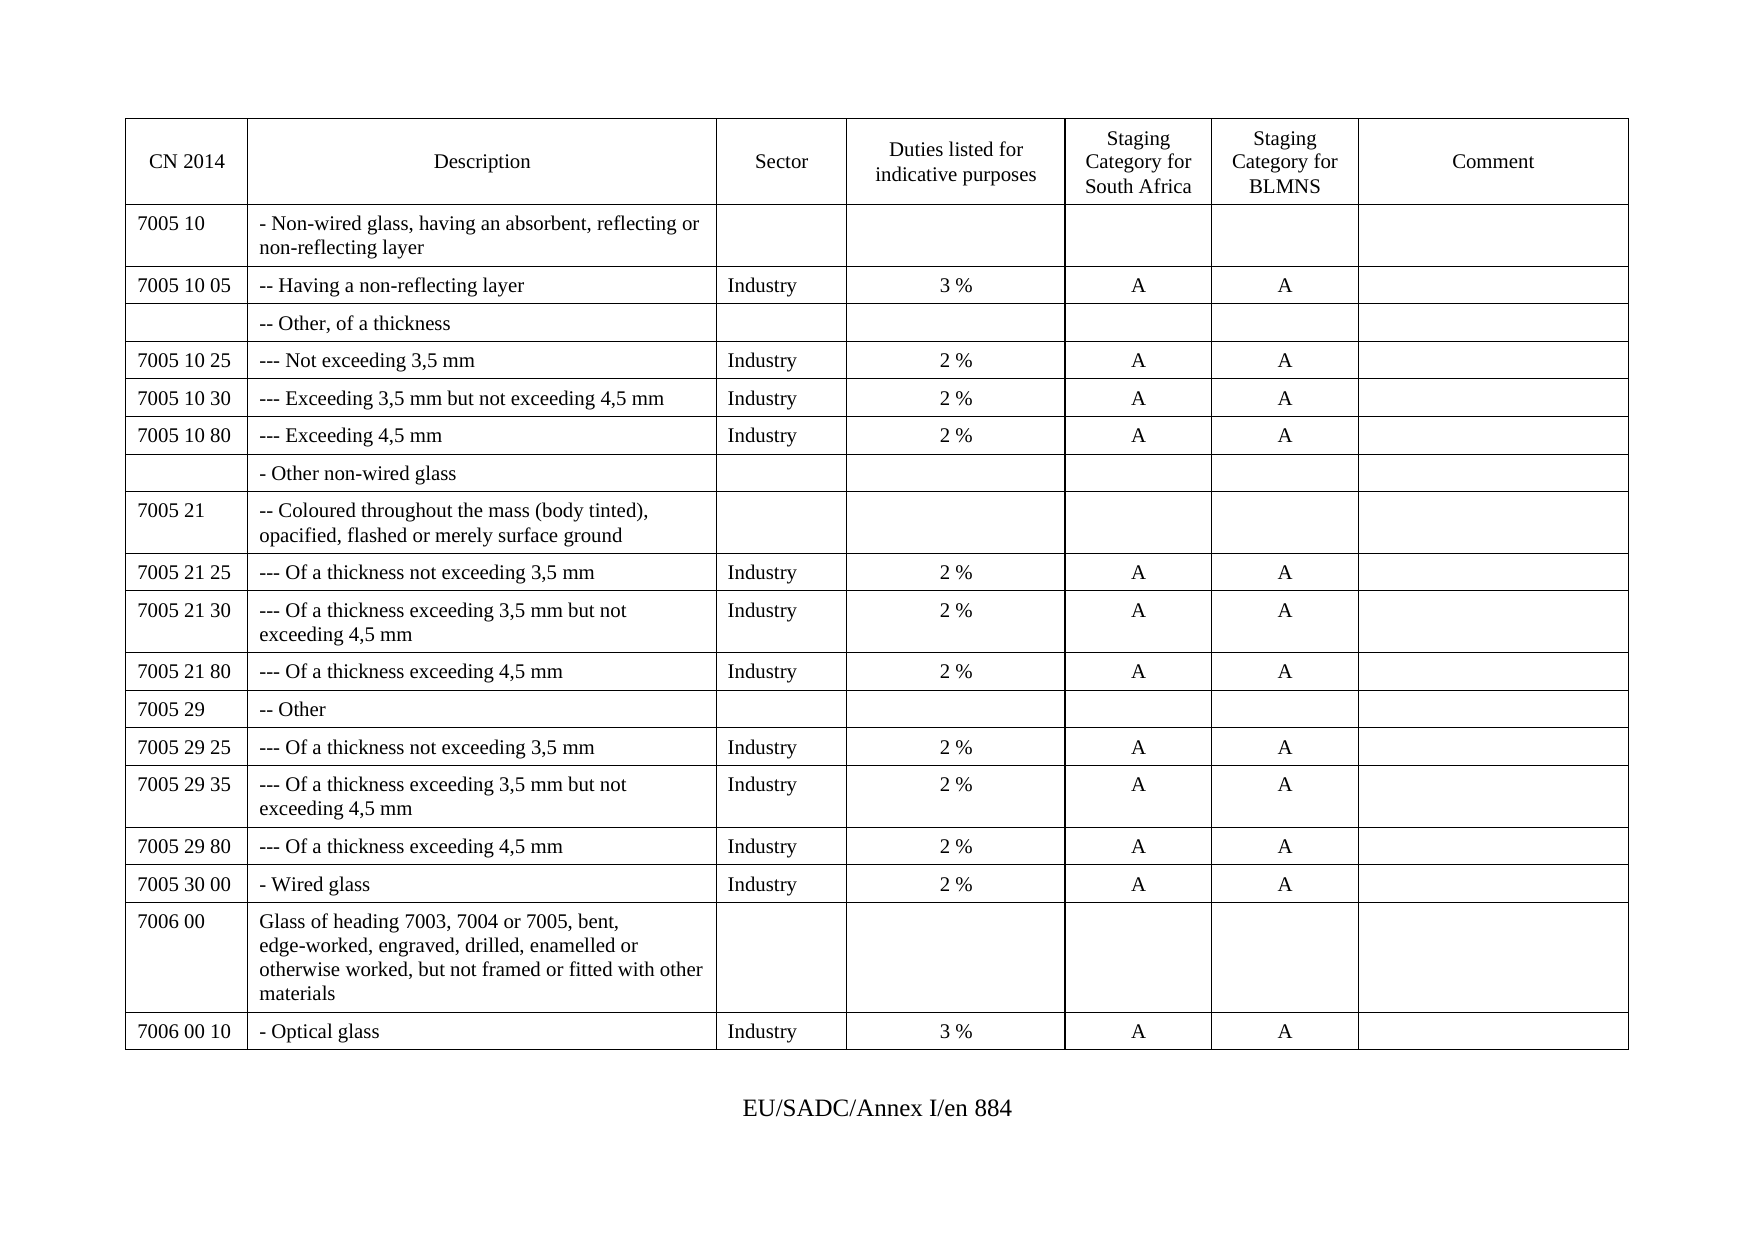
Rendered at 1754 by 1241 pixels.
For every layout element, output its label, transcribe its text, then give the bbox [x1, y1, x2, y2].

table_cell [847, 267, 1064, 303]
table_header Description [248, 119, 716, 204]
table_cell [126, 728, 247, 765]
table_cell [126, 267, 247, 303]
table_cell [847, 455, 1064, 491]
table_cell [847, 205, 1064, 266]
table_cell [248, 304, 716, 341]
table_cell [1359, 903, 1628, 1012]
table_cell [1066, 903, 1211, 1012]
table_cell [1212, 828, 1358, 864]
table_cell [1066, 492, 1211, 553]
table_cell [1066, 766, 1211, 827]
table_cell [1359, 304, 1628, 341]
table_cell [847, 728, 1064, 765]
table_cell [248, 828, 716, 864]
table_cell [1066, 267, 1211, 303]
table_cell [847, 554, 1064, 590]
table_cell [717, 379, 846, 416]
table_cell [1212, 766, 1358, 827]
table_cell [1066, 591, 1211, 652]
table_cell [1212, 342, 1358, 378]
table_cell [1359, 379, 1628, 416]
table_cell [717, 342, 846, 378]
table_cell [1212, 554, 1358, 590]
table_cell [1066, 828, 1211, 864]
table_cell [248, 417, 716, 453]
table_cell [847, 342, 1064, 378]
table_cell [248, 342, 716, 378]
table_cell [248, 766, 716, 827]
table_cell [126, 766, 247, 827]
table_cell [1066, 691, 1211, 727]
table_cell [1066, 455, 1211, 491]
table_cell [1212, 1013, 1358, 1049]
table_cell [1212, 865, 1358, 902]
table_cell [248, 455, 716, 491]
table_header Staging Category for BLMNS [1212, 119, 1358, 204]
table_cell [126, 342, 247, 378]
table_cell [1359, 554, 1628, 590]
table_header Staging Category for South Africa [1066, 119, 1211, 204]
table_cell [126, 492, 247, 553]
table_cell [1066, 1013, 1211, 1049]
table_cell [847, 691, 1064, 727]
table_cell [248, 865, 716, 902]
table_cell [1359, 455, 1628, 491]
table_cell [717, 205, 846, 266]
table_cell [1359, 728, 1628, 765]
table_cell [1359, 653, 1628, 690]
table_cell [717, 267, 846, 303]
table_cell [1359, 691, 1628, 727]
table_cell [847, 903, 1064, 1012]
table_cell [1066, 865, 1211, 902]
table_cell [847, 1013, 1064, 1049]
table_header Sector [717, 119, 846, 204]
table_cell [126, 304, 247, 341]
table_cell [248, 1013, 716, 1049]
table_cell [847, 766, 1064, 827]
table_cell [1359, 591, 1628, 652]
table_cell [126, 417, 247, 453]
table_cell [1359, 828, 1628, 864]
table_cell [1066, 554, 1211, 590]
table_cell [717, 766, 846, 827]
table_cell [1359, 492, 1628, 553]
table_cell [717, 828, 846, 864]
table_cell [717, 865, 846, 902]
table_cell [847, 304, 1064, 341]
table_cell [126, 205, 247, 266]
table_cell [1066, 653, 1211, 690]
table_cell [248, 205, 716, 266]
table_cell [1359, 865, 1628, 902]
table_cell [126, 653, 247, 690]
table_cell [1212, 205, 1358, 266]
table_header Duties listed for indicative purposes [847, 119, 1064, 204]
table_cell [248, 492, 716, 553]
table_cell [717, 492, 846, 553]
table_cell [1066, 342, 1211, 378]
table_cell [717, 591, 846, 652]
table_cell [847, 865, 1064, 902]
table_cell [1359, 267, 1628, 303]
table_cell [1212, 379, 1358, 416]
table_header Comment [1359, 119, 1628, 204]
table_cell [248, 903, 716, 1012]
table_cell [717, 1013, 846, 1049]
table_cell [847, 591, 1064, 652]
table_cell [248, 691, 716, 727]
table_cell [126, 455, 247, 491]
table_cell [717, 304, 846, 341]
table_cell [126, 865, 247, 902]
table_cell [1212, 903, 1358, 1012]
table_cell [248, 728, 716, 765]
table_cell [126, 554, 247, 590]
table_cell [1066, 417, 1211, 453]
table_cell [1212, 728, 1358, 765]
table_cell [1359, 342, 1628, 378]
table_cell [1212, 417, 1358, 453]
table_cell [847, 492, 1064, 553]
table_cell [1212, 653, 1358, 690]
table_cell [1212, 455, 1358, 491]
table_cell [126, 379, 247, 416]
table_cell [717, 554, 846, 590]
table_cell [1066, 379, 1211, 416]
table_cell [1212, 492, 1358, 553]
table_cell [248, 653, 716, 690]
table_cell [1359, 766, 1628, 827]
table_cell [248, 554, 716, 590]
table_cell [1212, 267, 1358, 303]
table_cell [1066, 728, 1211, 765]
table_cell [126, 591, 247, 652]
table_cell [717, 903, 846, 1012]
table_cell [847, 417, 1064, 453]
table_header CN 2014 [126, 119, 247, 204]
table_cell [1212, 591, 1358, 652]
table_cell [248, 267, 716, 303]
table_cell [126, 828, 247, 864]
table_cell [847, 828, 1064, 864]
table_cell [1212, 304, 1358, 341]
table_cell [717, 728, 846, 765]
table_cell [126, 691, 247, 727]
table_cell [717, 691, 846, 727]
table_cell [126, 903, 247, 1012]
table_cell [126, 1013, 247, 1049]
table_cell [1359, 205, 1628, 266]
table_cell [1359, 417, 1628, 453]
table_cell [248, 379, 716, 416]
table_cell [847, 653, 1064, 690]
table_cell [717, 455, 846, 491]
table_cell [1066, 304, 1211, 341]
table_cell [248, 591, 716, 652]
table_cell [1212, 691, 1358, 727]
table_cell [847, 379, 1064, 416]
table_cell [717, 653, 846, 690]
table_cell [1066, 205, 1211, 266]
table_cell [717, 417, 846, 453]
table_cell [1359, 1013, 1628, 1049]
